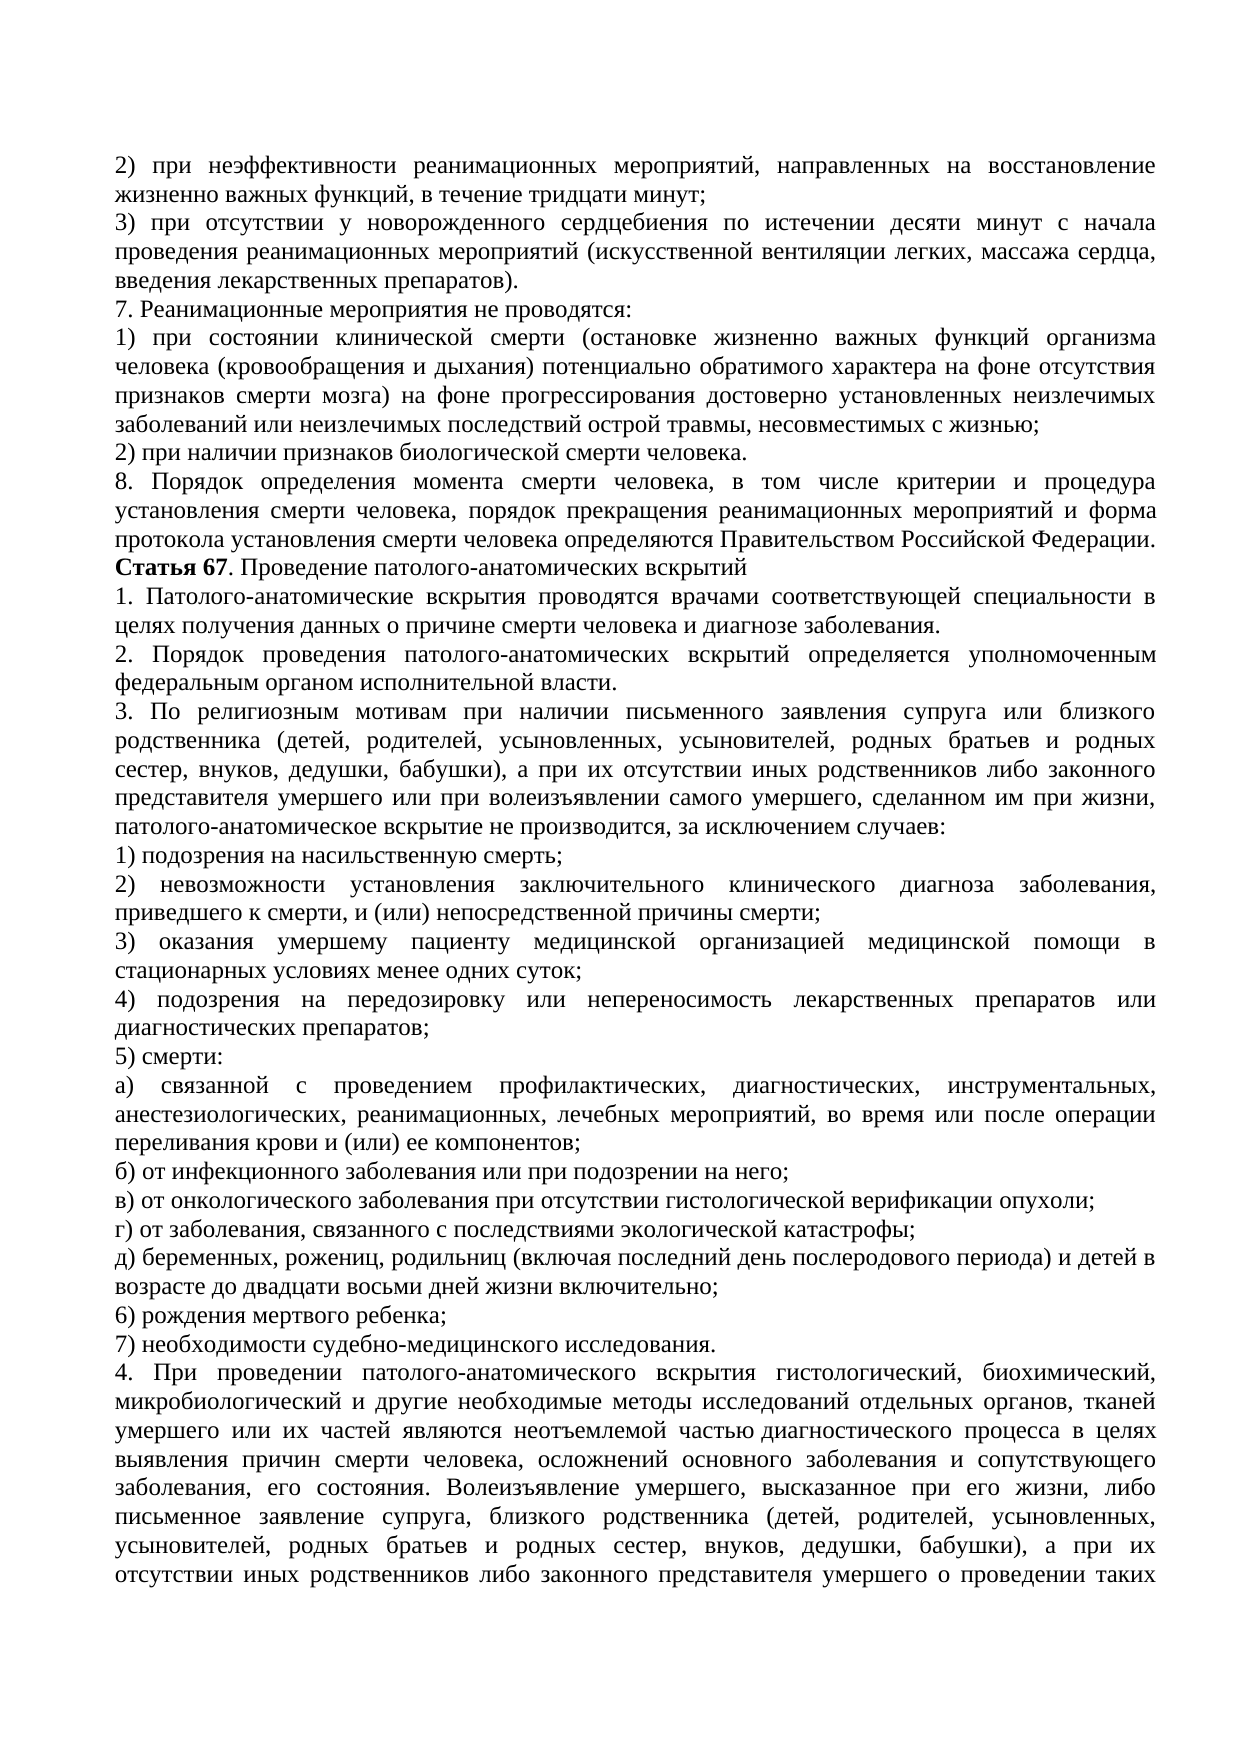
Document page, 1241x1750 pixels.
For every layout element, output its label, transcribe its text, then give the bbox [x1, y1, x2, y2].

text 7) необходимости судебно-медицинского исследования. [114, 1329, 1157, 1357]
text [114, 1357, 1157, 1587]
text 3) при отсутствии у новорожденного сердцебиения по истечении десяти минут с начала проведения реанимационных мероприятий (искусственной вентиляции легких, массажа сердца, введения лекарственных препаратов). [114, 207, 1157, 294]
text 8. Порядок определения момента смерти человека, в том числе критерии и процедура установления смерти человека, порядок прекращения реанимационных мероприятий и форма протокола установления смерти человека определяются Правительством Российской Федерации. [114, 466, 1157, 552]
text 2. Порядок проведения патолого-анатомических вскрытий определяется уполномоченным федеральным органом исполнительной власти. [114, 639, 1157, 696]
text 2) при наличии признаков биологической смерти человека. [114, 437, 1157, 466]
text 1. Патолого-анатомические вскрытия проводятся врачами соответствующей специальности в целях получения данных о причине смерти человека и диагнозе заболевания. [114, 581, 1157, 639]
text 6) рождения мертвого ребенка; [114, 1300, 1157, 1329]
text а) связанной с проведением профилактических, диагностических, инструментальных, анестезиологических, реанимационных, лечебных мероприятий, во время или после операции переливания крови и (или) ее компонентов; [114, 1070, 1157, 1156]
text 7. Реанимационные мероприятия не проводятся: [114, 294, 1157, 322]
text 3) оказания умершему пациенту медицинской организацией медицинской помощи в стационарных условиях менее одних суток; [114, 926, 1157, 984]
text г) от заболевания, связанного с последствиями экологической катастрофы; [114, 1214, 1157, 1242]
text 2) невозможности установления заключительного клинического диагноза заболевания, приведшего к смерти, и (или) непосредственной причины смерти; [114, 869, 1157, 926]
text б) от инфекционного заболевания или при подозрении на него; [114, 1156, 1157, 1185]
text 3. По религиозным мотивам при наличии письменного заявления супруга или близкого родственника (детей, родителей, усыновленных, усыновителей, родных братьев и родных сестер, внуков, дедушки, бабушки), а при их отсутствии иных родственников либо законного представителя умершего или при волеизъявлении самого умершего, сделанном им при жизни, патолого-анатомическое вскрытие не производится, за исключением случаев: [114, 696, 1157, 840]
text 1) при состоянии клинической смерти (остановке жизненно важных функций организма человека (кровообращения и дыхания) потенциально обратимого характера на фоне отсутствия признаков смерти мозга) на фоне прогрессирования достоверно установленных неизлечимых заболеваний или неизлечимых последствий острой травмы, несовместимых с жизнью; [114, 322, 1157, 437]
text 4) подозрения на передозировку или непереносимость лекарственных препаратов или диагностических препаратов; [114, 984, 1157, 1041]
text 1) подозрения на насильственную смерть; [114, 840, 1157, 869]
text Статья 67. Проведение патолого-анатомических вскрытий [114, 552, 1157, 581]
text д) беременных, рожениц, родильниц (включая последний день послеродового периода) и детей в возрасте до двадцати восьми дней жизни включительно; [114, 1242, 1157, 1300]
text 2) при неэффективности реанимационных мероприятий, направленных на восстановление жизненно важных функций, в течение тридцати минут; [114, 150, 1157, 207]
text 5) смерти: [114, 1041, 1157, 1070]
text в) от онкологического заболевания при отсутствии гистологической верификации опухоли; [114, 1185, 1157, 1214]
